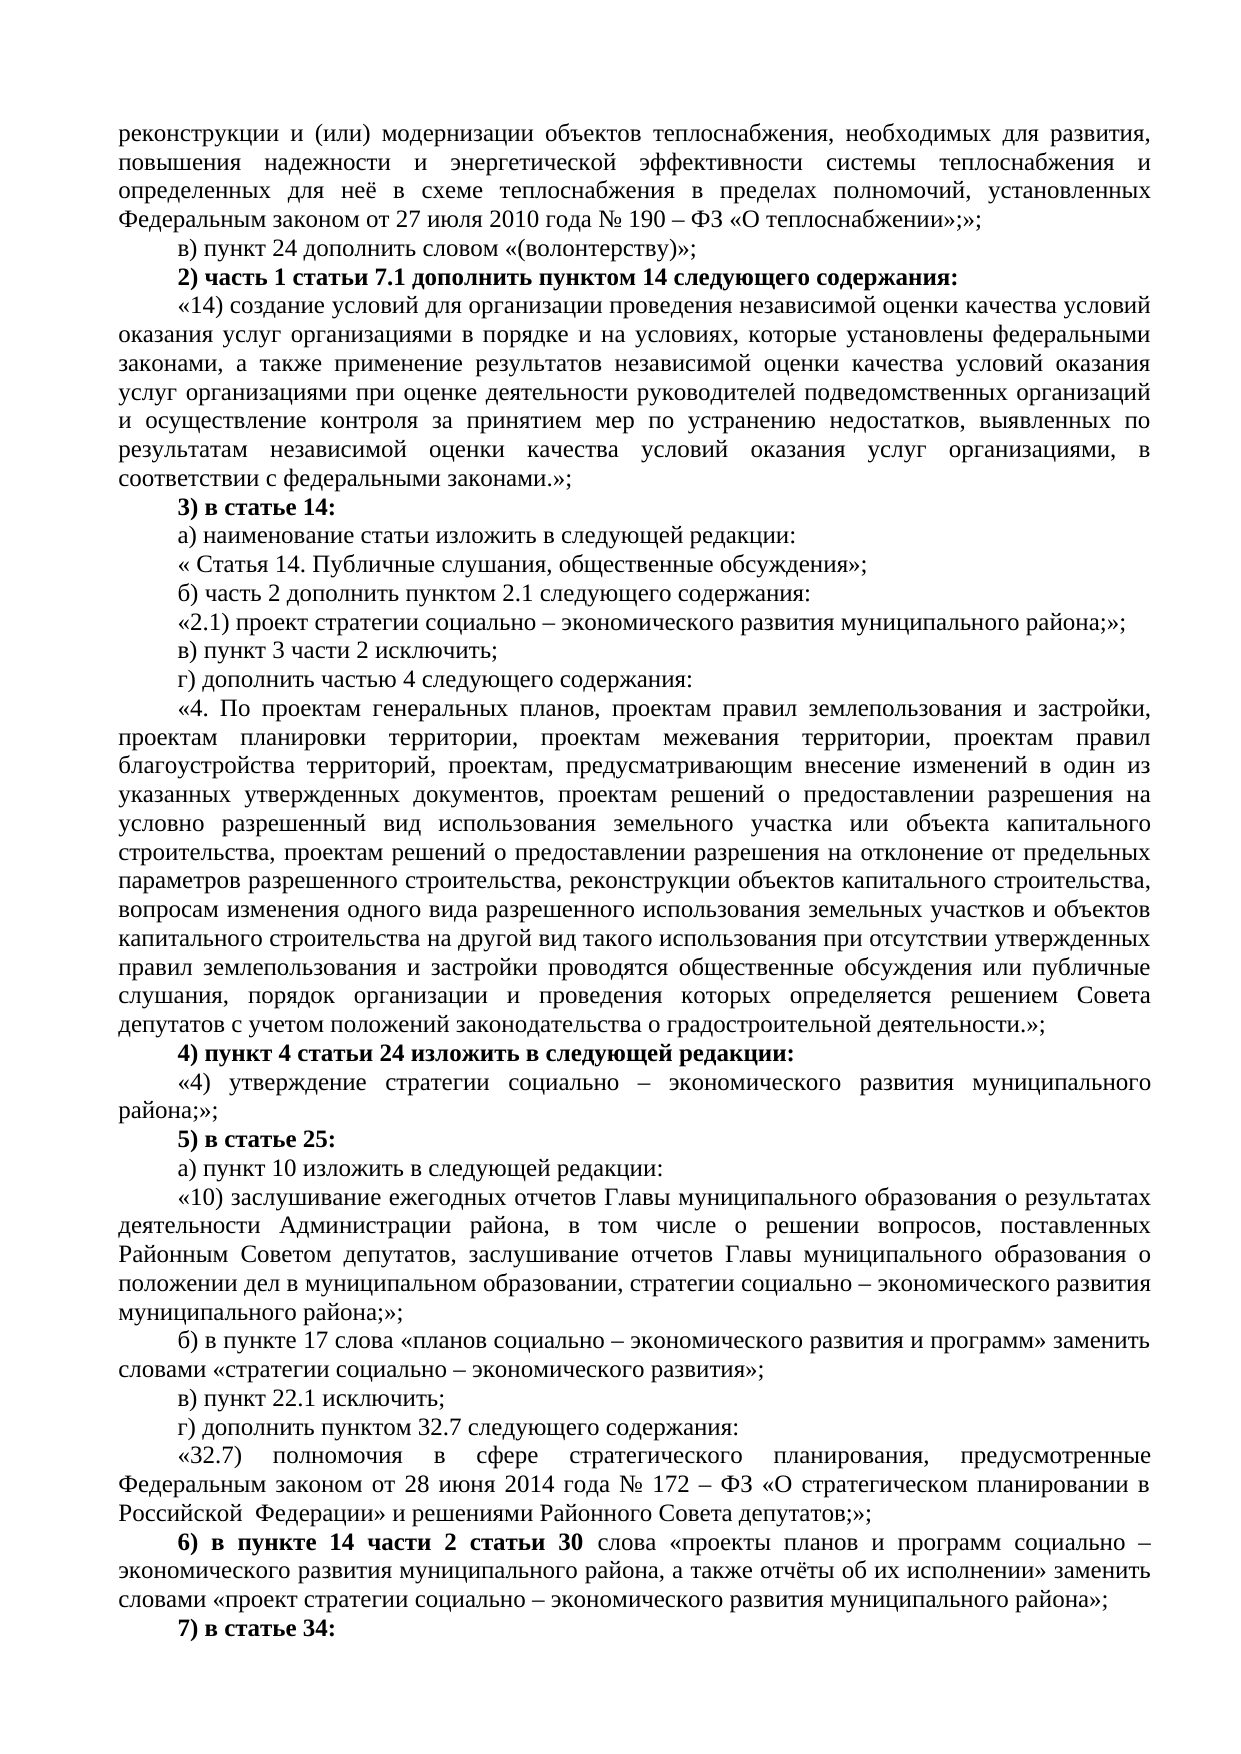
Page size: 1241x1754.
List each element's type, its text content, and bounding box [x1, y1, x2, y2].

text 5) в статье 25: [118, 1124, 1152, 1153]
text «14) создание условий для организации проведения независимой оценки качества условий оказания услуг организациями в порядке и на условиях, которые установлены федеральными законами, а также применение результатов независимой оценки качества условий оказания услуг организациями при оценке деятельности руководителей подведомственных организаций и осуществление контроля за принятием мер по устранению недостатков, выявленных по результатам независимой оценки качества условий оказания услуг организациями, в соответствии с федеральными законами.»; [118, 291, 1152, 492]
text в) пункт 24 дополнить словом «(волонтерству)»; [118, 233, 1152, 262]
text а) наименование статьи изложить в следующей редакции: [118, 521, 1152, 549]
text б) часть 2 дополнить пунктом 2.1 следующего содержания: [118, 578, 1152, 607]
text 6) в пункте 14 части 2 статьи 30 слова «проекты планов и программ социально – экономического развития муниципального района, а также отчёты об их исполнении» заменить словами «проект стратегии социально – экономического развития муниципального района»; [118, 1527, 1152, 1613]
text «2.1) проект стратегии социально – экономического развития муниципального района;»; [118, 607, 1152, 636]
text а) пункт 10 изложить в следующей редакции: [118, 1153, 1152, 1182]
text 7) в статье 34: [118, 1613, 1152, 1642]
text г) дополнить пунктом 32.7 следующего содержания: [118, 1412, 1152, 1441]
text «4. По проектам генеральных планов, проектам правил землепользования и застройки, проектам планировки территории, проектам межевания территории, проектам правил благоустройства территорий, проектам, предусматривающим внесение изменений в один из указанных утвержденных документов, проектам решений о предоставлении разрешения на условно разрешенный вид использования земельного участка или объекта капитального строительства, проектам решений о предоставлении разрешения на отклонение от предельных параметров разрешенного строительства, реконструкции объектов капитального строительства, вопросам изменения одного вида разрешенного использования земельных участков и объектов капитального строительства на другой вид такого использования при отсутствии утвержденных правил землепользования и застройки проводятся общественные обсуждения или публичные слушания, порядок организации и проведения которых определяется решением Совета депутатов с учетом положений законодательства о градостроительной деятельности.»; [118, 693, 1152, 1038]
text б) в пункте 17 слова «планов социально – экономического развития и программ» заменить словами «стратегии социально – экономического развития»; [118, 1326, 1152, 1383]
text г) дополнить частью 4 следующего содержания: [118, 664, 1152, 693]
text в) пункт 22.1 исключить; [118, 1383, 1152, 1412]
text «32.7) полномочия в сфере стратегического планирования, предусмотренные Федеральным законом от 28 июня 2014 года № 172 – ФЗ «О стратегическом планировании в Российской Федерации» и решениями Районного Совета депутатов;»; [118, 1441, 1152, 1527]
text «10) заслушивание ежегодных отчетов Главы муниципального образования о результатах деятельности Администрации района, в том числе о решении вопросов, поставленных Районным Советом депутатов, заслушивание отчетов Главы муниципального образования о положении дел в муниципальном образовании, стратегии социально – экономического развития муниципального района;»; [118, 1182, 1152, 1326]
text « Статья 14. Публичные слушания, общественные обсуждения»; [118, 549, 1152, 578]
text «4) утверждение стратегии социально – экономического развития муниципального района;»; [118, 1067, 1152, 1124]
text 2) часть 1 статьи 7.1 дополнить пунктом 14 следующего содержания: [118, 262, 1152, 291]
text в) пункт 3 части 2 исключить; [118, 636, 1152, 664]
text 4) пункт 4 статьи 24 изложить в следующей редакции: [118, 1038, 1152, 1067]
text 3) в статье 14: [118, 492, 1152, 521]
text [118, 118, 1152, 233]
